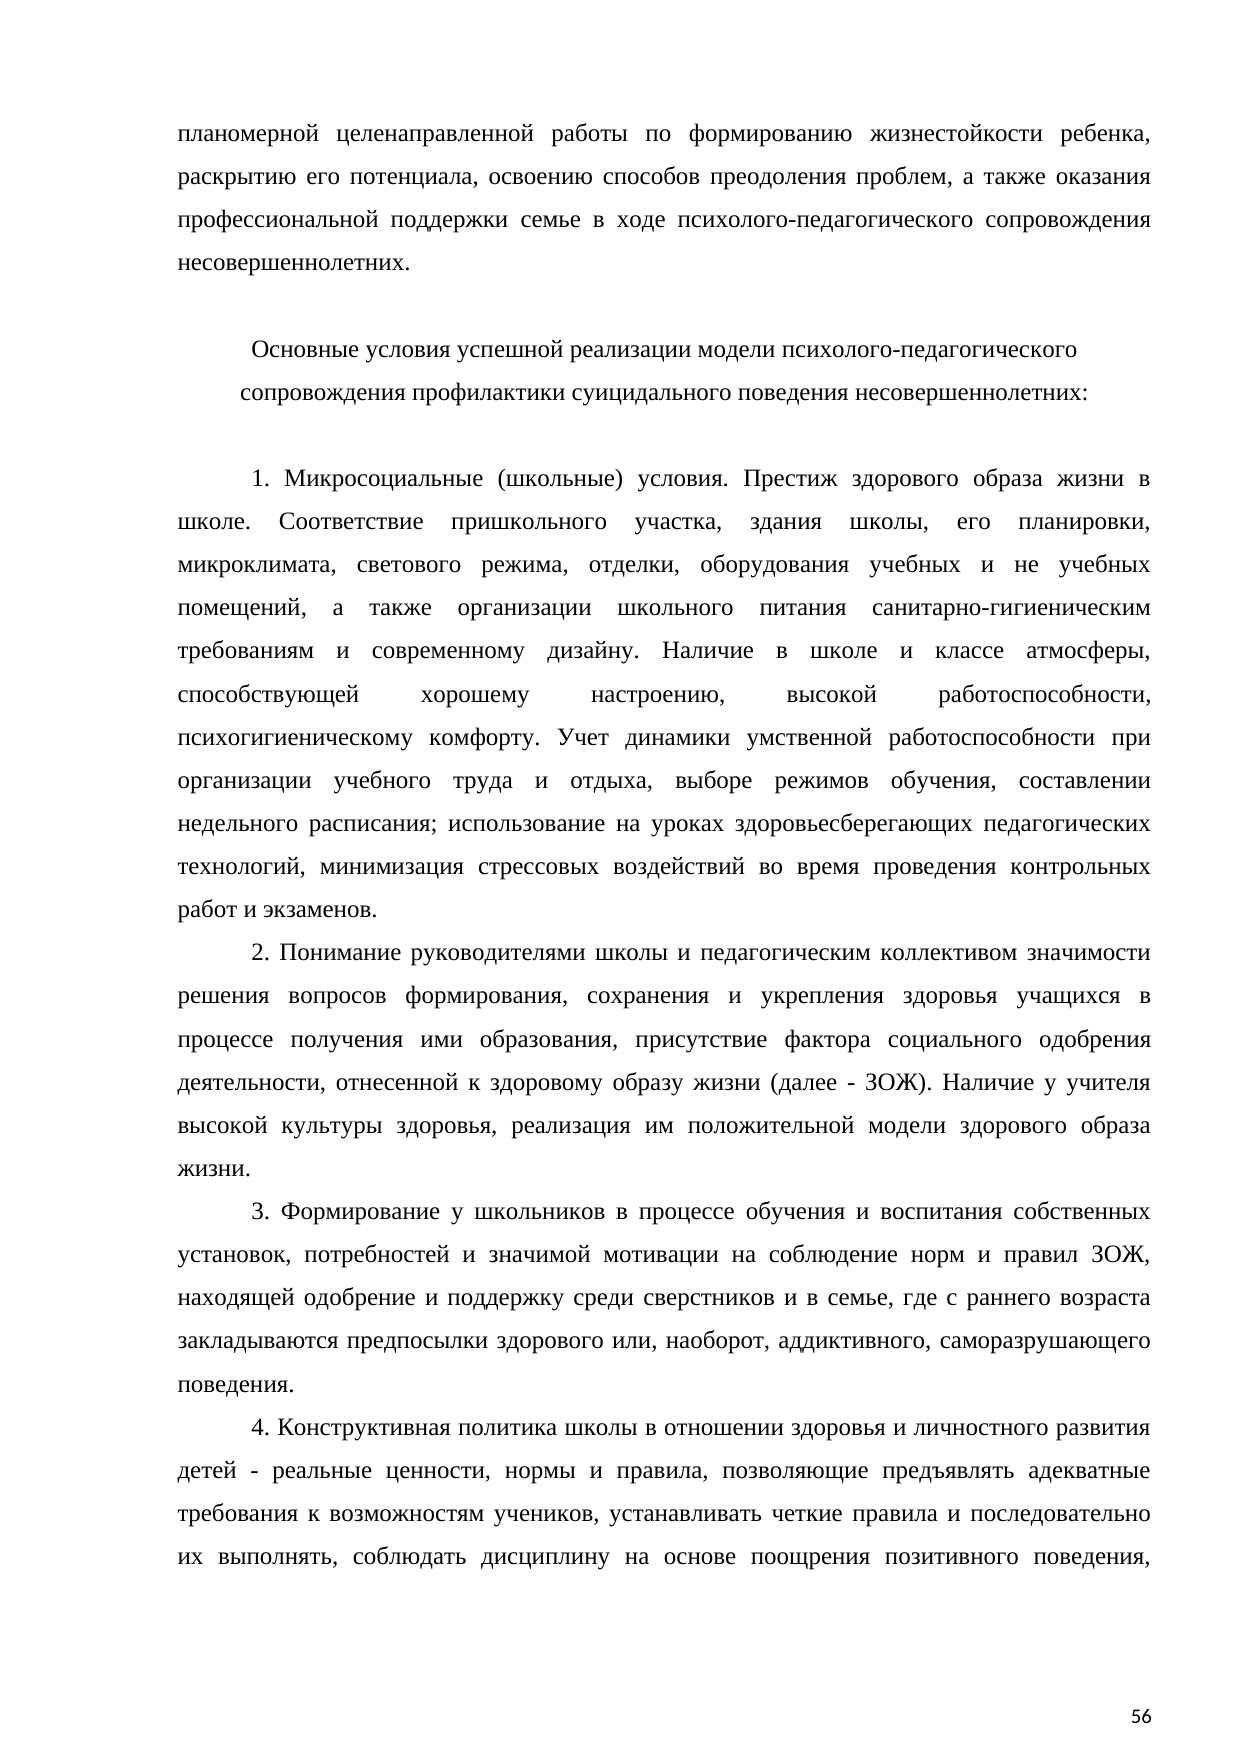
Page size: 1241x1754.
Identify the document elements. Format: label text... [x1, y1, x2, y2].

text Основные условия успешной реализации модели психолого-педагогического сопровождения профилактики суицидального поведения несовершеннолетних: [177, 334, 1152, 406]
text 3. Формирование у школьников в процессе обучения и воспитания собственных установок, потребностей и значимой мотивации на соблюдение норм и правил ЗОЖ, находящей одобрение и поддержку среди сверстников и в семье, где с раннего возраста закладываются предпосылки здорового или, наоборот, аддиктивного, саморазрушающего поведения. [177, 1196, 1152, 1397]
text 1. Микросоциальные (школьные) условия. Престиж здорового образа жизни в школе. Соответствие пришкольного участка, здания школы, его планировки, микроклимата, светового режима, отделки, оборудования учебных и не учебных помещений, а также организации школьного питания санитарно-гигиеническим требованиям и современному дизайну. Наличие в школе и классе атмосферы, способствующей хорошему настроению, высокой работоспособности, психогигиеническому комфорту. Учет динамики умственной работоспособности при организации учебного труда и отдыха, выборе режимов обучения, составлении недельного расписания; использование на уроках здоровьесберегающих педагогических технологий, минимизация стрессовых воздействий во время проведения контрольных работ и экзаменов. [177, 463, 1152, 923]
text 2. Понимание руководителями школы и педагогическим коллективом значимости решения вопросов формирования, сохранения и укрепления здоровья учащихся в процессе получения ими образования, присутствие фактора социального одобрения деятельности, отнесенной к здоровому образу жизни (далее - ЗОЖ). Наличие у учителя высокой культуры здоровья, реализация им положительной модели здорового образа жизни. [177, 937, 1152, 1182]
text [177, 1412, 1152, 1570]
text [177, 118, 1152, 276]
